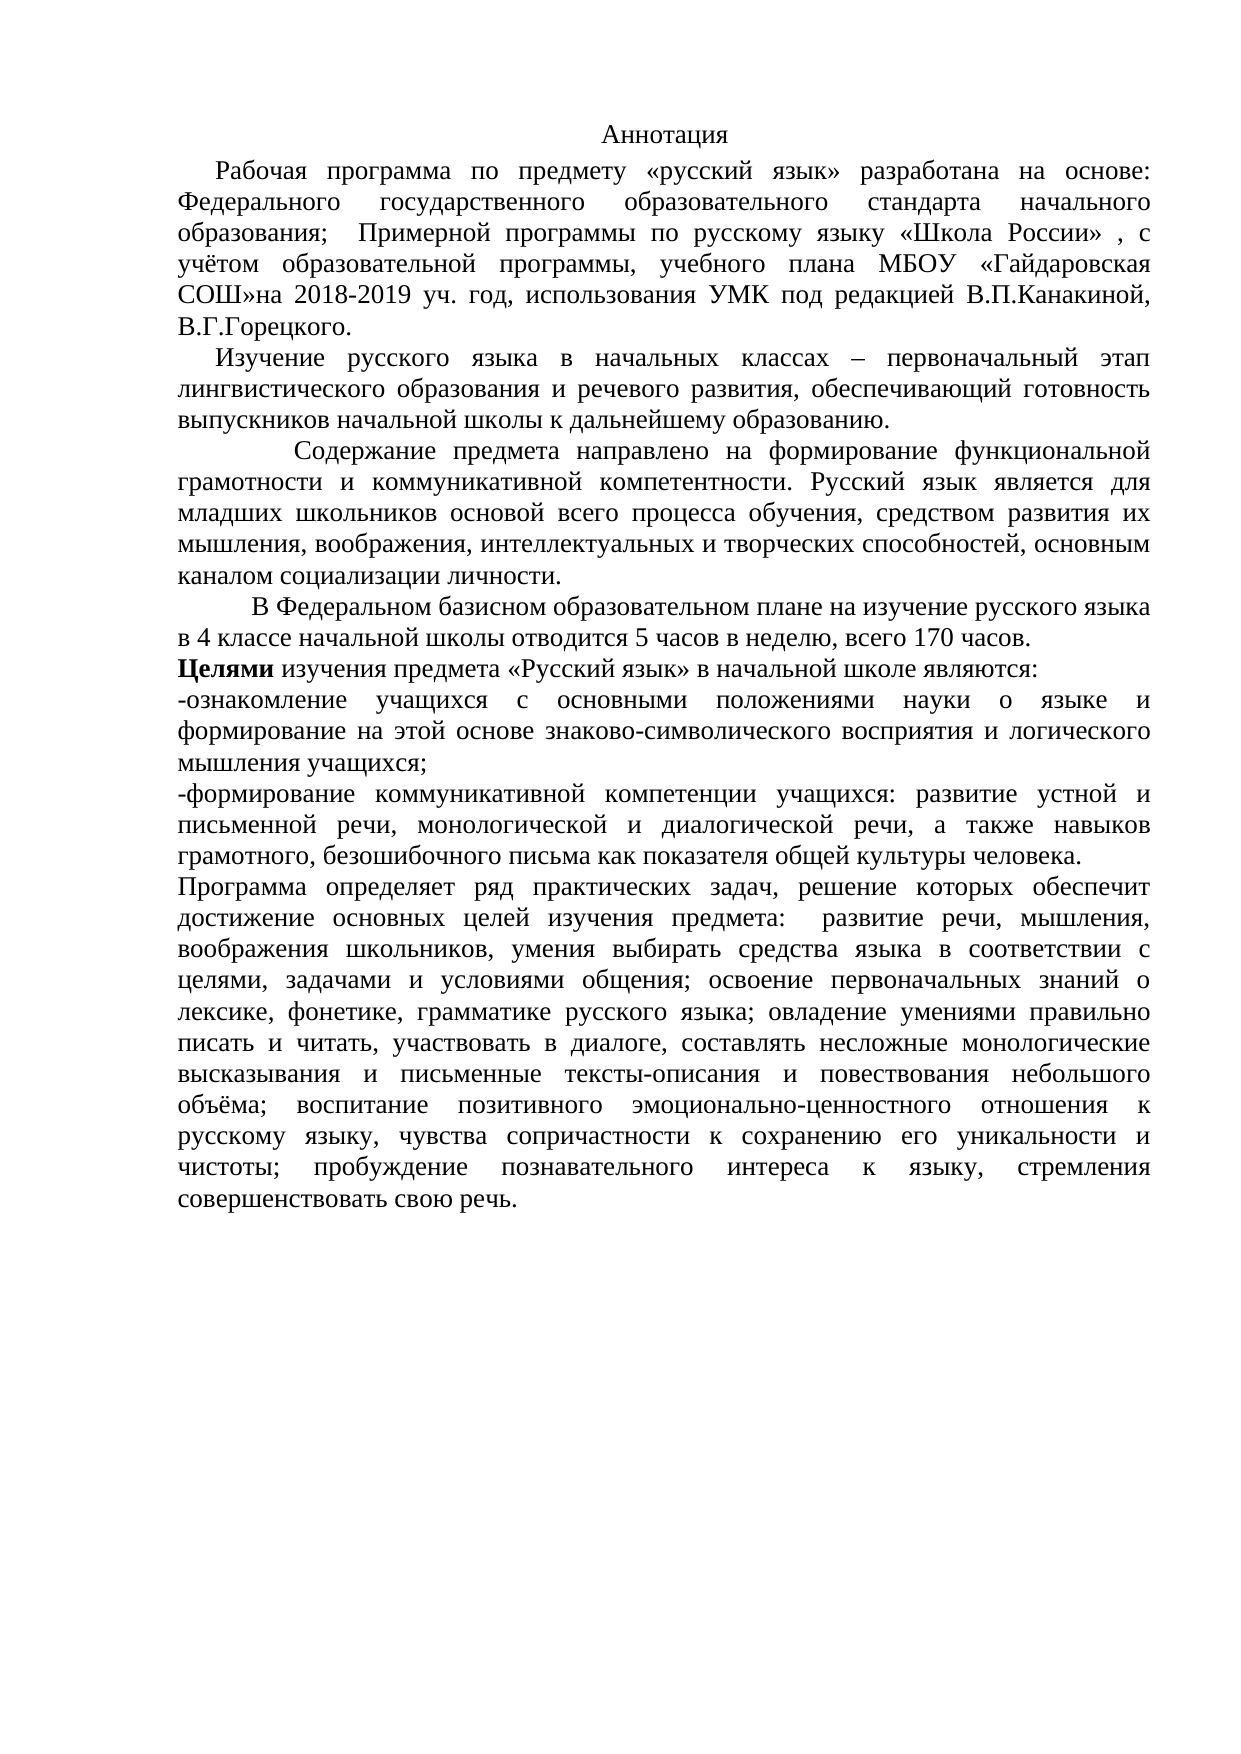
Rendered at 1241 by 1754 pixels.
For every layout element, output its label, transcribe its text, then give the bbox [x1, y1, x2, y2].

text Изучение русского языка в начальных классах – первоначальный этап лингвистического образования и речевого развития, обеспечивающий готовность выпускников начальной школы к дальнейшему образованию. [177, 341, 1152, 434]
text Программа определяет ряд практических задач, решение которых обеспечит достижение основных целей изучения предмета: развитие речи, мышления, воображения школьников, умения выбирать средства языка в соответствии с целями, задачами и условиями общения; освоение первоначальных знаний о лексике, фонетике, грамматике русского языка; овладение умениями правильно писать и читать, участвовать в диалоге, составлять несложные монологические высказывания и письменные тексты-описания и повествования небольшого объёма; воспитание позитивного эмоционально-ценностного отношения к русскому языку, чувства сопричастности к сохранению его уникальности и чистоты; пробуждение познавательного интереса к языку, стремления совершенствовать свою речь. [177, 870, 1152, 1213]
text Рабочая программа по предмету «русский язык» разработана на основе: Федерального государственного образовательного стандарта начального образования; Примерной программы по русскому языку «Школа России» , с учётом образовательной программы, учебного плана МБОУ «Гайдаровская СОШ»на 2018-2019 уч. год, использования УМК под редакцией В.П.Канакиной, В.Г.Горецкого. [177, 154, 1152, 341]
text В Федеральном базисном образовательном плане на изучение русского языка в 4 классе начальной школы отводится 5 часов в неделю, всего 170 часов. [177, 590, 1152, 652]
text Целями изучения предмета «Русский язык» в начальной школе являются: [177, 652, 1152, 683]
text -ознакомление учащихся с основными положениями науки о языке и формирование на этой основе знаково-символического восприятия и логического мышления учащихся; [177, 683, 1152, 777]
text Содержание предмета направлено на формирование функциональной грамотности и коммуникативной компетентности. Русский язык является для младших школьников основой всего процесса обучения, средством развития их мышления, воображения, интеллектуальных и творческих способностей, основным каналом социализации личности. [177, 434, 1152, 590]
text -формирование коммуникативной компетенции учащихся: развитие устной и письменной речи, монологической и диалогической речи, а также навыков грамотного, безошибочного письма как показателя общей культуры человека. [177, 777, 1152, 870]
text Аннотация [177, 118, 1152, 149]
